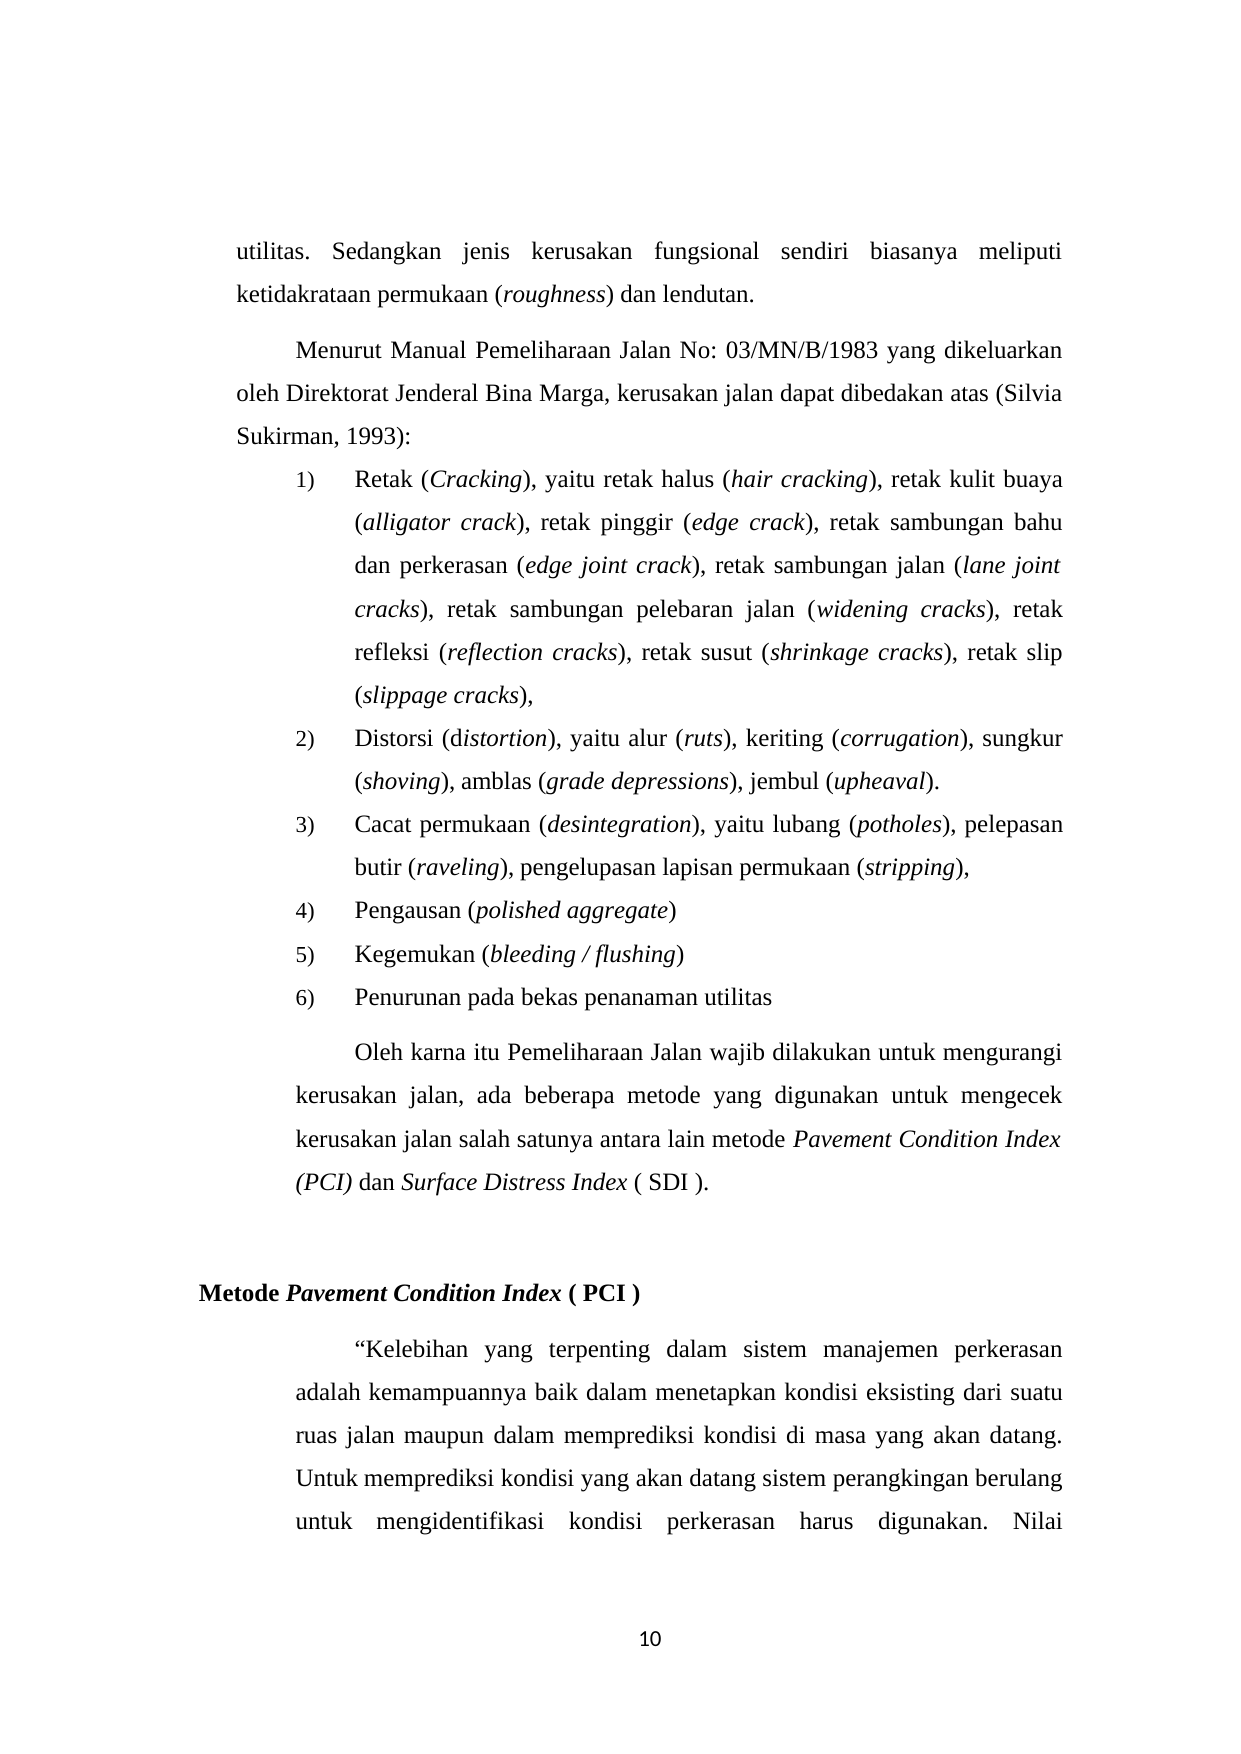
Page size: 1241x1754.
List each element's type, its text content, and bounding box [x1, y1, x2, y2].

list Retak (Cracking), yaitu retak halus (hair cracking), retak kulit buaya (alligator crack), retak pinggir (edge crack), retak sambungan bahu dan perkerasan (edge joint crack), retak sambungan jalan (lane joint cracks), retak sambungan pelebaran jalan (widening cracks), retak refleksi (reflection cracks), retak susut (shrinkage cracks), retak slip (slippage cracks), [295, 464, 1063, 709]
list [236, 236, 1063, 308]
list Metode Pavement Condition Index ( PCI ) [199, 1278, 1063, 1307]
list Pengausan (polished aggregate) [295, 896, 1063, 924]
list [295, 1334, 1063, 1535]
list Penurunan pada bekas penanaman utilitas [295, 982, 1063, 1011]
list Oleh karna itu Pemeliharaan Jalan wajib dilakukan untuk mengurangi kerusakan jalan, ada beberapa metode yang digunakan untuk mengecek kerusakan jalan salah satunya antara lain metode Pavement Condition Index (PCI) dan Surface Distress Index ( SDI ). [295, 1037, 1063, 1196]
list Cacat permukaan (desintegration), yaitu lubang (potholes), pelepasan butir (raveling), pengelupasan lapisan permukaan (stripping), [295, 809, 1063, 881]
list Distorsi (distortion), yaitu alur (ruts), keriting (corrugation), sungkur (shoving), amblas (grade depressions), jembul (upheaval). [295, 723, 1063, 795]
list Kegemukan (bleeding / flushing) [295, 939, 1063, 967]
list Menurut Manual Pemeliharaan Jalan No: 03/MN/B/1983 yang dikeluarkan oleh Direktorat Jenderal Bina Marga, kerusakan jalan dapat dibedakan atas (Silvia Sukirman, 1993): [236, 335, 1063, 450]
